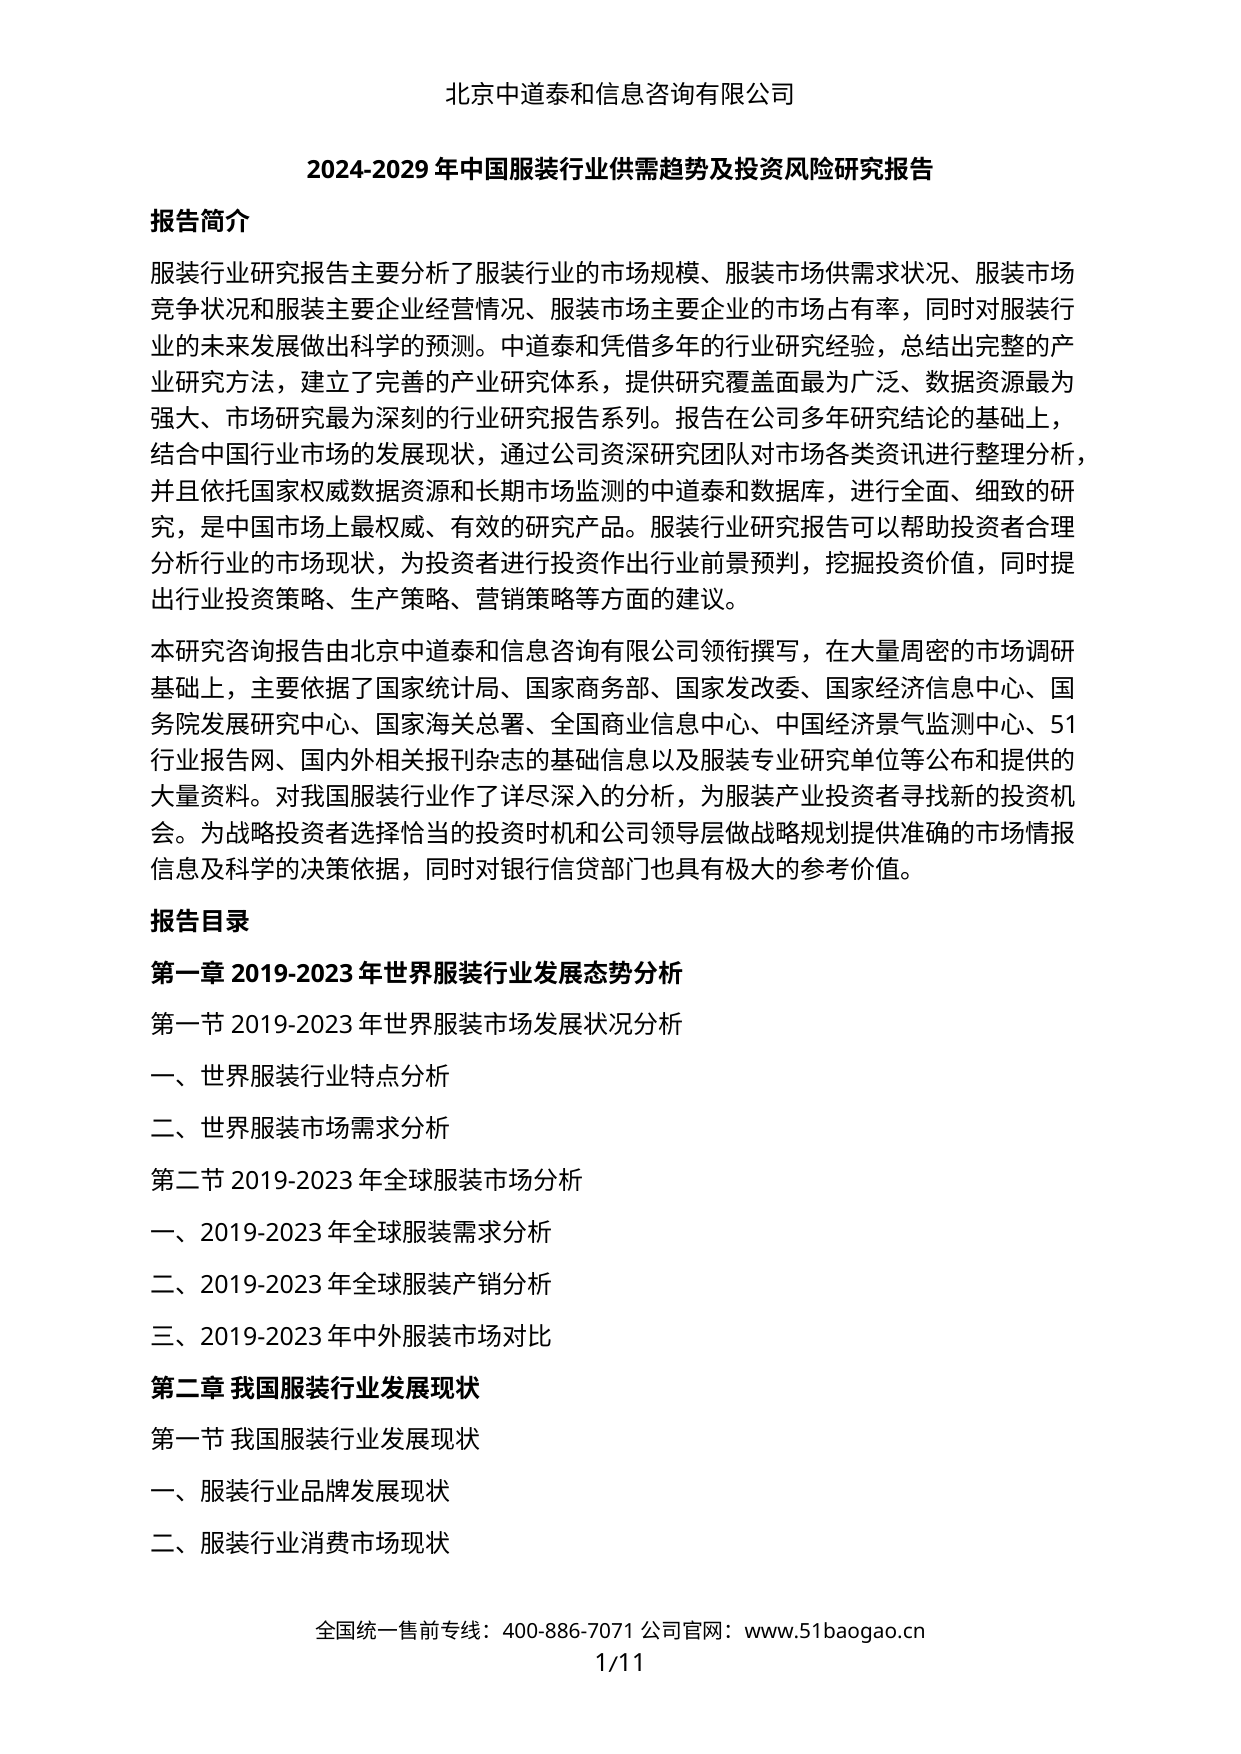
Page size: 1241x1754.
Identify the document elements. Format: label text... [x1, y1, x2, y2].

text 第一节 我国服装行业发展现状 [150, 1420, 1090, 1456]
text 一、2019-2023年全球服装需求分析 [150, 1212, 1090, 1249]
text 二、服装行业消费市场现状 [150, 1524, 1090, 1560]
text 报告目录 [150, 901, 1090, 937]
text 第一节 2019-2023年世界服装市场发展状况分析 [150, 1005, 1090, 1041]
text 第一章 2019-2023年世界服装行业发展态势分析 [150, 953, 1090, 989]
text 三、2019-2023年中外服装市场对比 [150, 1316, 1090, 1352]
text 一、世界服装行业特点分析 [150, 1057, 1090, 1093]
text 本研究咨询报告由北京中道泰和信息咨询有限公司领衔撰写，在大量周密的市场调研基础上，主要依据了国家统计局、国家商务部、国家发改委、国家经济信息中心、国务院发展研究中心、国家海关总署、全国商业信息中心、中国经济景气监测中心、51行业报告网、国内外相关报刊杂志的基础信息以及服装专业研究单位等公布和提供的大量资料。对我国服装行业作了详尽深入的分析，为服装产业投资者寻找新的投资机会。为战略投资者选择恰当的投资时机和公司领导层做战略规划提供准确的市场情报信息及科学的决策依据，同时对银行信贷部门也具有极大的参考价值。 [150, 632, 1090, 886]
text 服装行业研究报告主要分析了服装行业的市场规模、服装市场供需求状况、服装市场竞争状况和服装主要企业经营情况、服装市场主要企业的市场占有率，同时对服装行业的未来发展做出科学的预测。中道泰和凭借多年的行业研究经验，总结出完整的产业研究方法，建立了完善的产业研究体系，提供研究覆盖面最为广泛、数据资源最为强大、市场研究最为深刻的行业研究报告系列。报告在公司多年研究结论的基础上，结合中国行业市场的发展现状，通过公司资深研究团队对市场各类资讯进行整理分析，并且依托国家权威数据资源和长期市场监测的中道泰和数据库，进行全面、细致的研究，是中国市场上最权威、有效的研究产品。服装行业研究报告可以帮助投资者合理分析行业的市场现状，为投资者进行投资作出行业前景预判，挖掘投资价值，同时提出行业投资策略、生产策略、营销策略等方面的建议。 [150, 254, 1090, 616]
text 一、服装行业品牌发展现状 [150, 1472, 1090, 1508]
text 二、2019-2023年全球服装产销分析 [150, 1264, 1090, 1301]
text 二、世界服装市场需求分析 [150, 1109, 1090, 1145]
text 第二章 我国服装行业发展现状 [150, 1368, 1090, 1404]
text 2024-2029年中国服装行业供需趋势及投资风险研究报告 [150, 150, 1090, 186]
text 第二节 2019-2023年全球服装市场分析 [150, 1161, 1090, 1197]
text 报告简介 [150, 202, 1090, 238]
